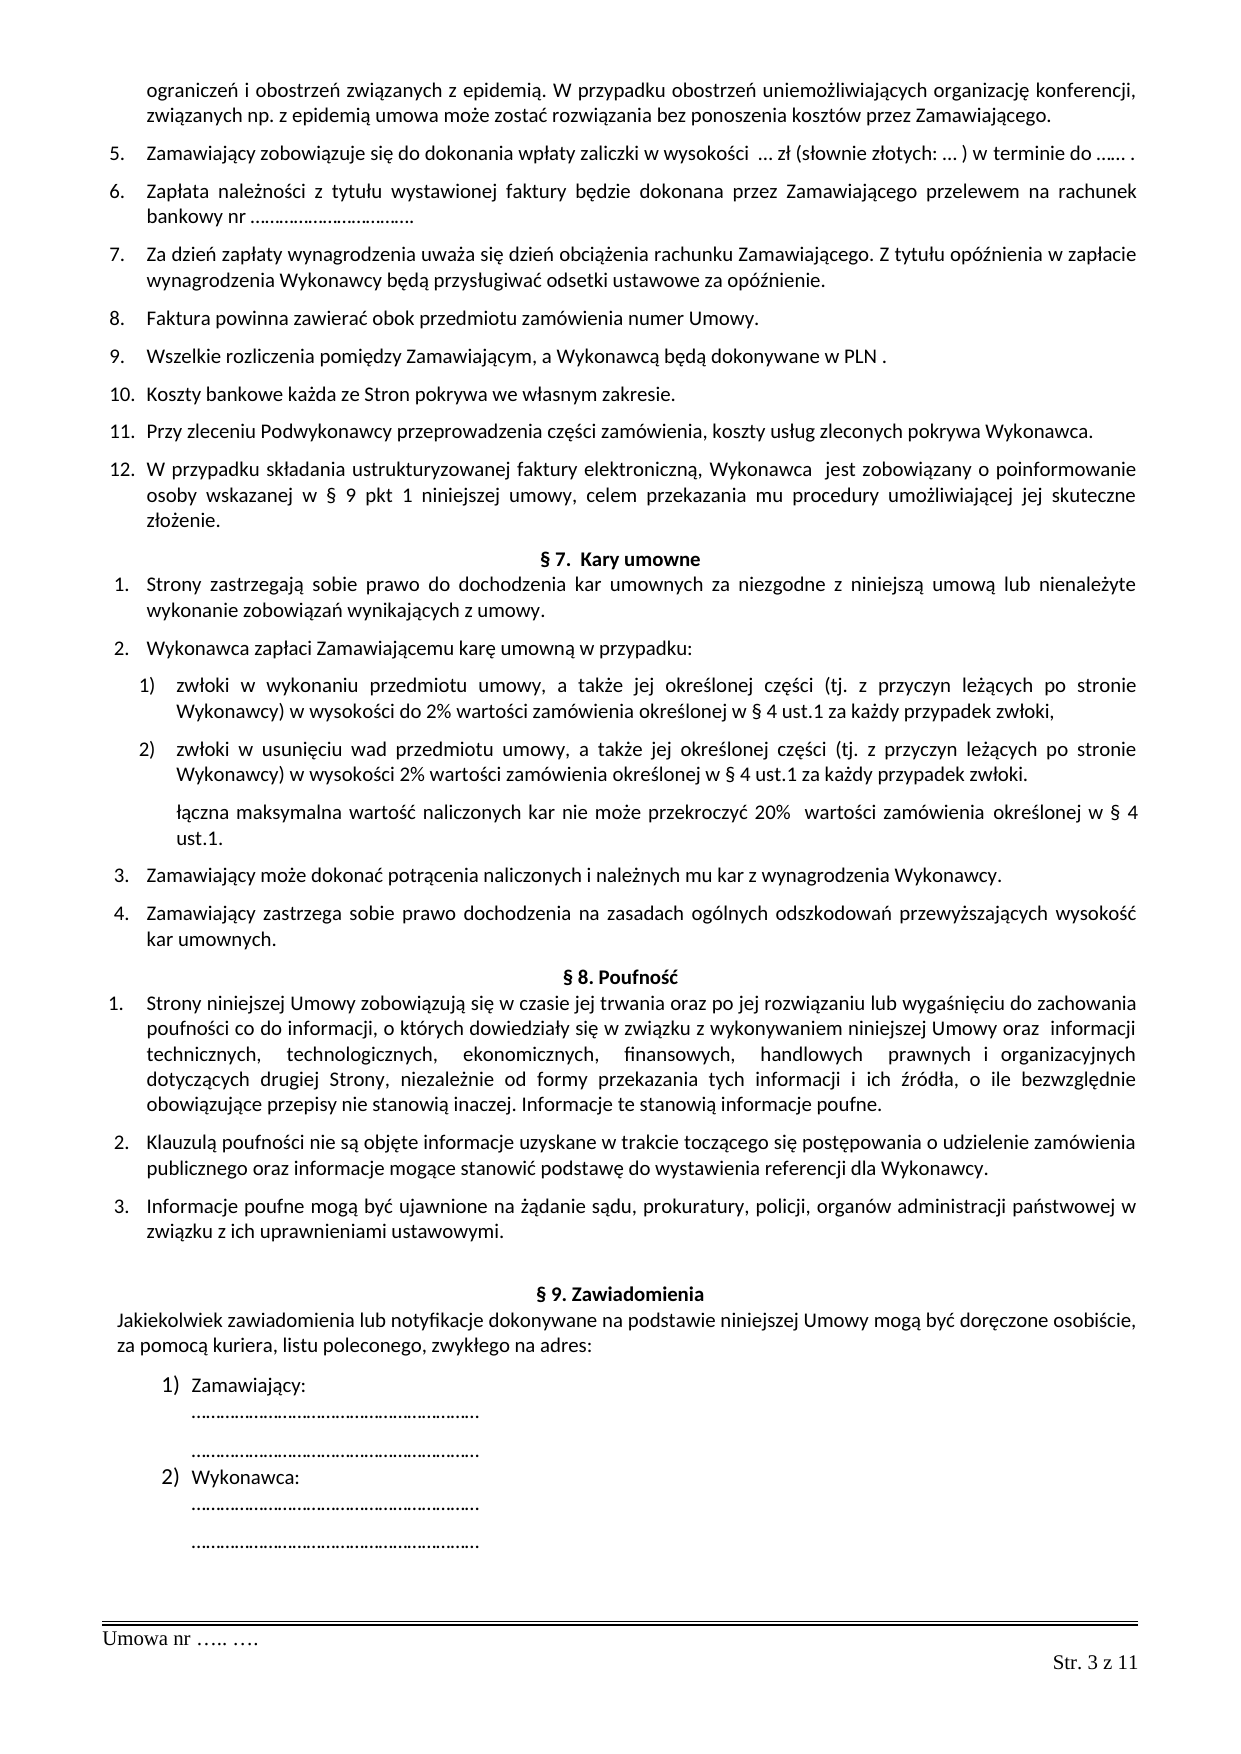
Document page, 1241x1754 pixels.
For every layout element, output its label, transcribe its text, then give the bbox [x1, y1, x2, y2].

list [109, 77, 1138, 128]
list Zapłata należności z tytułu wystawionej faktury będzie dokonana przez Zamawiającego przelewem na rachunek bankowy nr ……………………………. [109, 178, 1138, 229]
list Za dzień zapłaty wynagrodzenia uważa się dzień obciążenia rachunku Zamawiającego. Z tytułu opóźnienia w zapłacie wynagrodzenia Wykonawcy będą przysługiwać odsetki ustawowe za opóźnienie. [109, 242, 1138, 292]
text …………………………………………………… [191, 1529, 1138, 1554]
subtitle § 8. Poufność [226, 964, 1015, 990]
list Wykonawca: [161, 1462, 1138, 1490]
subtitle § 9. Zawiadomienia [225, 1282, 1015, 1307]
list W przypadku składania ustrukturyzowanej faktury elektroniczną, Wykonawca jest zobowiązany o poinformowanie osoby wskazanej w § 9 pkt 1 niniejszej umowy, celem przekazania mu procedury umożliwiającej jej skuteczne złożenie. [109, 457, 1138, 533]
list Informacje poufne mogą być ujawnione na żądanie sądu, prokuratury, policji, organów administracji państwowej w związku z ich uprawnieniami ustawowymi. [114, 1193, 1138, 1244]
list Wykonawca zapłaci Zamawiającemu karę umowną w przypadku: [114, 635, 1138, 660]
list Zamawiający: [161, 1370, 1138, 1398]
list Klauzulą poufności nie są objęte informacje uzyskane w trakcie toczącego się postępowania o udzielenie zamówienia publicznego oraz informacje mogące stanowić podstawę do wystawienia referencji dla Wykonawcy. [114, 1129, 1138, 1180]
subtitle § 7. Kary umowne [226, 546, 1015, 571]
list Zamawiający zastrzega sobie prawo dochodzenia na zasadach ogólnych odszkodowań przewyższających wysokość kar umownych. [114, 901, 1138, 951]
text Jakiekolwiek zawiadomienia lub notyfikacje dokonywane na podstawie niniejszej Umowy mogą być doręczone osobiście, za pomocą kuriera, listu poleconego, zwykłego na adres: [117, 1307, 1138, 1358]
list zwłoki w usunięciu wad przedmiotu umowy, a także jej określonej części (tj. z przyczyn leżących po stronie Wykonawcy) w wysokości 2% wartości zamówienia określonej w § 4 ust.1 za każdy przypadek zwłoki. [138, 736, 1138, 787]
list Wszelkie rozliczenia pomiędzy Zamawiającym, a Wykonawcą będą dokonywane w PLN . [109, 343, 1138, 368]
text łączna maksymalna wartość naliczonych kar nie może przekroczyć 20% wartości zamówienia określonej w § 4 ust.1. [176, 799, 1138, 850]
list Koszty bankowe każda ze Stron pokrywa we własnym zakresie. [109, 381, 1138, 406]
list Zamawiający może dokonać potrącenia naliczonych i należnych mu kar z wynagrodzenia Wykonawcy. [114, 863, 1138, 888]
list zwłoki w wykonaniu przedmiotu umowy, a także jej określonej części (tj. z przyczyn leżących po stronie Wykonawcy) w wysokości do 2% wartości zamówienia określonej w § 4 ust.1 za każdy przypadek zwłoki, [138, 673, 1138, 723]
list …………………………………………………… [191, 1398, 1138, 1424]
list Strony niniejszej Umowy zobowiązują się w czasie jej trwania oraz po jej rozwiązaniu lub wygaśnięciu do zachowania poufności co do informacji, o których dowiedziały się w związku z wykonywaniem niniejszej Umowy oraz informacji technicznych, technologicznych, ekonomicznych, finansowych, handlowych prawnych i organizacyjnych dotyczących drugiej Strony, niezależnie od formy przekazania tych informacji i ich źródła, o ile bezwzględnie obowiązujące przepisy nie stanowią inaczej. Informacje te stanowią informacje poufne. [108, 990, 1138, 1117]
list Faktura powinna zawierać obok przedmiotu zamówienia numer Umowy. [109, 305, 1138, 330]
list Zamawiający zobowiązuje się do dokonania wpłaty zaliczki w wysokości … zł (słownie złotych: … ) w terminie do …… . [109, 140, 1138, 166]
text …………………………………………………… [191, 1437, 1138, 1462]
list Przy zleceniu Podwykonawcy przeprowadzenia części zamówienia, koszty usług zleconych pokrywa Wykonawca. [109, 419, 1138, 444]
list …………………………………………………… [191, 1490, 1138, 1516]
list Strony zastrzegają sobie prawo do dochodzenia kar umownych za niezgodne z niniejszą umową lub nienależyte wykonanie zobowiązań wynikających z umowy. [114, 571, 1138, 622]
